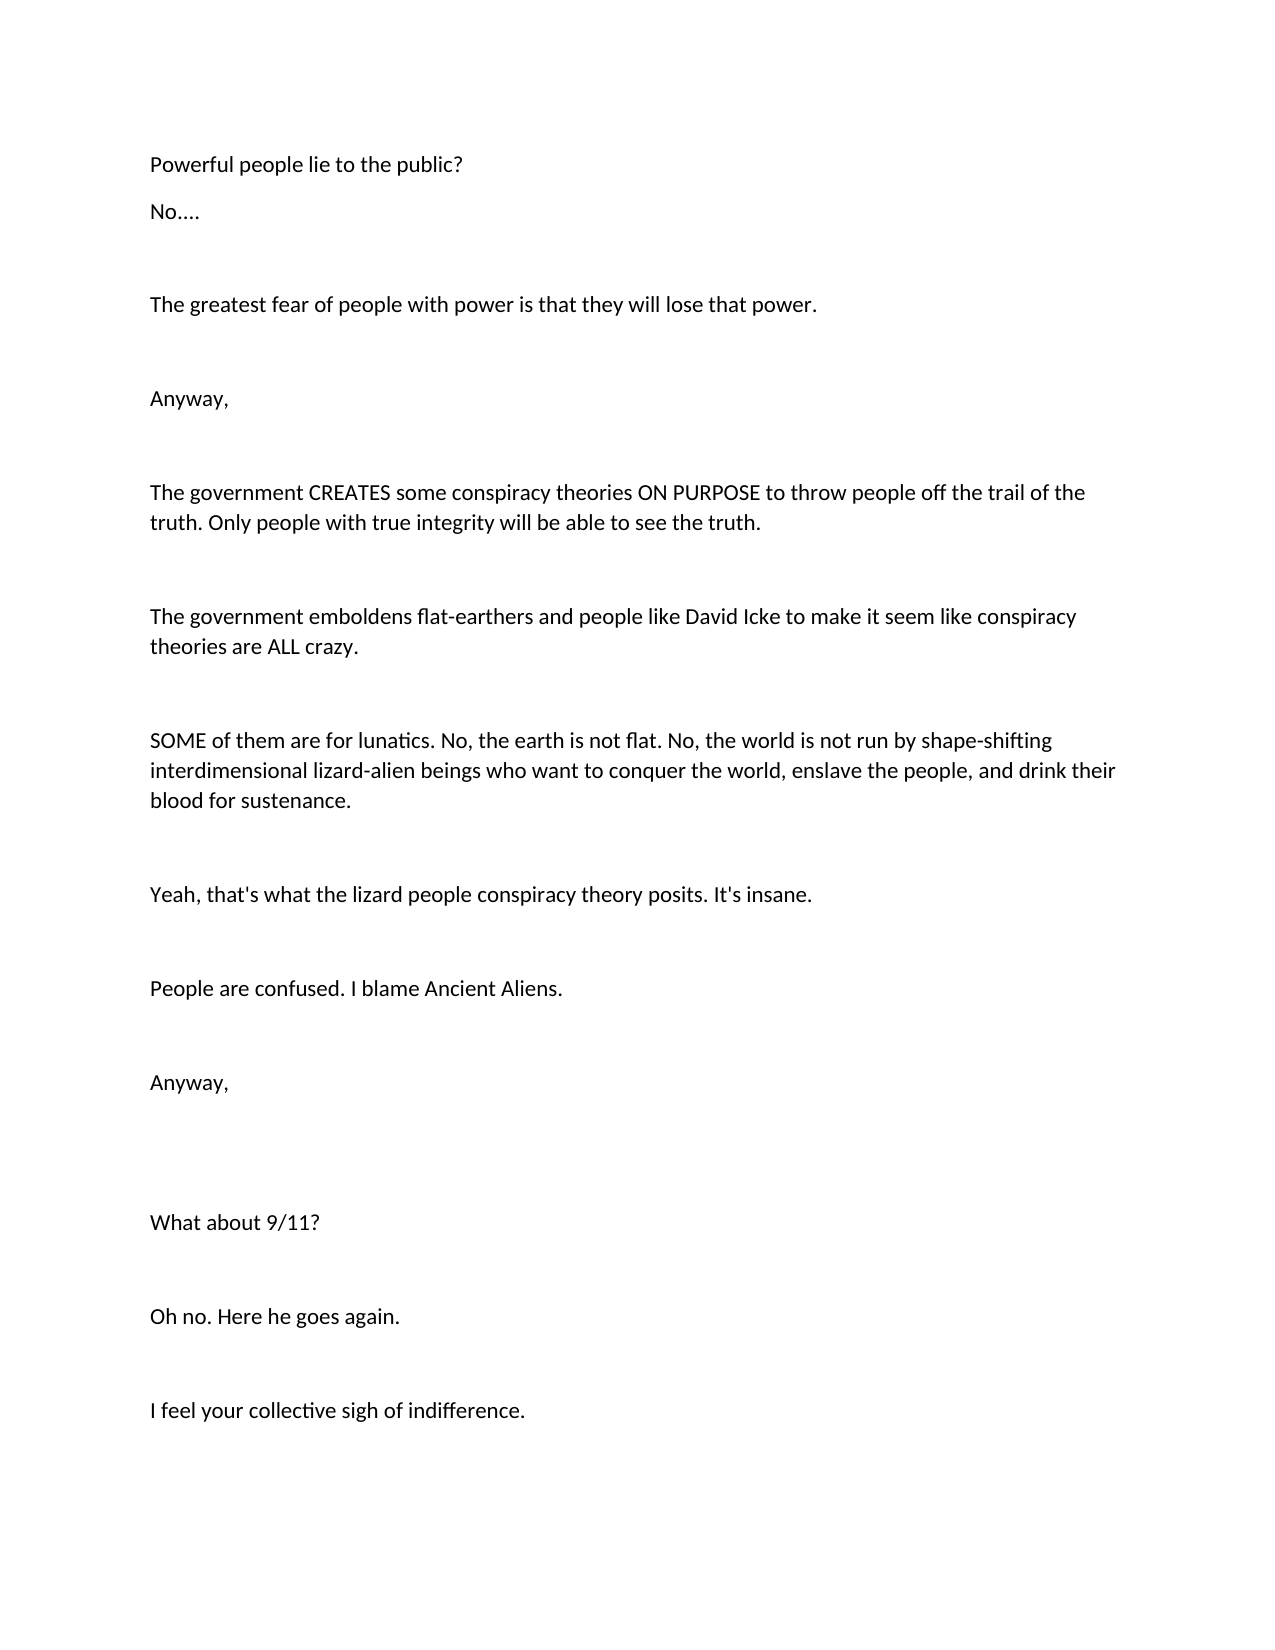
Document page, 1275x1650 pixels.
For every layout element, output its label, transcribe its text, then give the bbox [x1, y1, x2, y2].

text People are confused. I blame Ancient Aliens. [150, 974, 1125, 1002]
text What about 9/11? [150, 1208, 1125, 1236]
text The government CREATES some conspiracy theories ON PURPOSE to throw people off the trail of the truth. Only people with true integrity will be able to see the truth. [150, 478, 1125, 536]
text Yeah, that's what the lizard people conspiracy theory posits. It's insane. [150, 880, 1125, 908]
text The greatest fear of people with power is that they will lose that power. [150, 291, 1125, 319]
text Oh no. Here he goes again. [150, 1302, 1125, 1330]
text The government emboldens flat-earthers and people like David Icke to make it seem like conspiracy theories are ALL crazy. [150, 602, 1125, 660]
text Anyway, [150, 384, 1125, 412]
text Powerful people lie to the public? [150, 150, 1125, 178]
text I feel your collective sigh of indifference. [150, 1396, 1125, 1424]
text SOME of them are for lunatics. No, the earth is not flat. No, the world is not run by shape-shifting interdimensional lizard-alien beings who want to conquer the world, enslave the people, and drink their blood for sustenance. [150, 726, 1125, 814]
text Anyway, [150, 1068, 1125, 1096]
text No.... [150, 197, 1125, 225]
